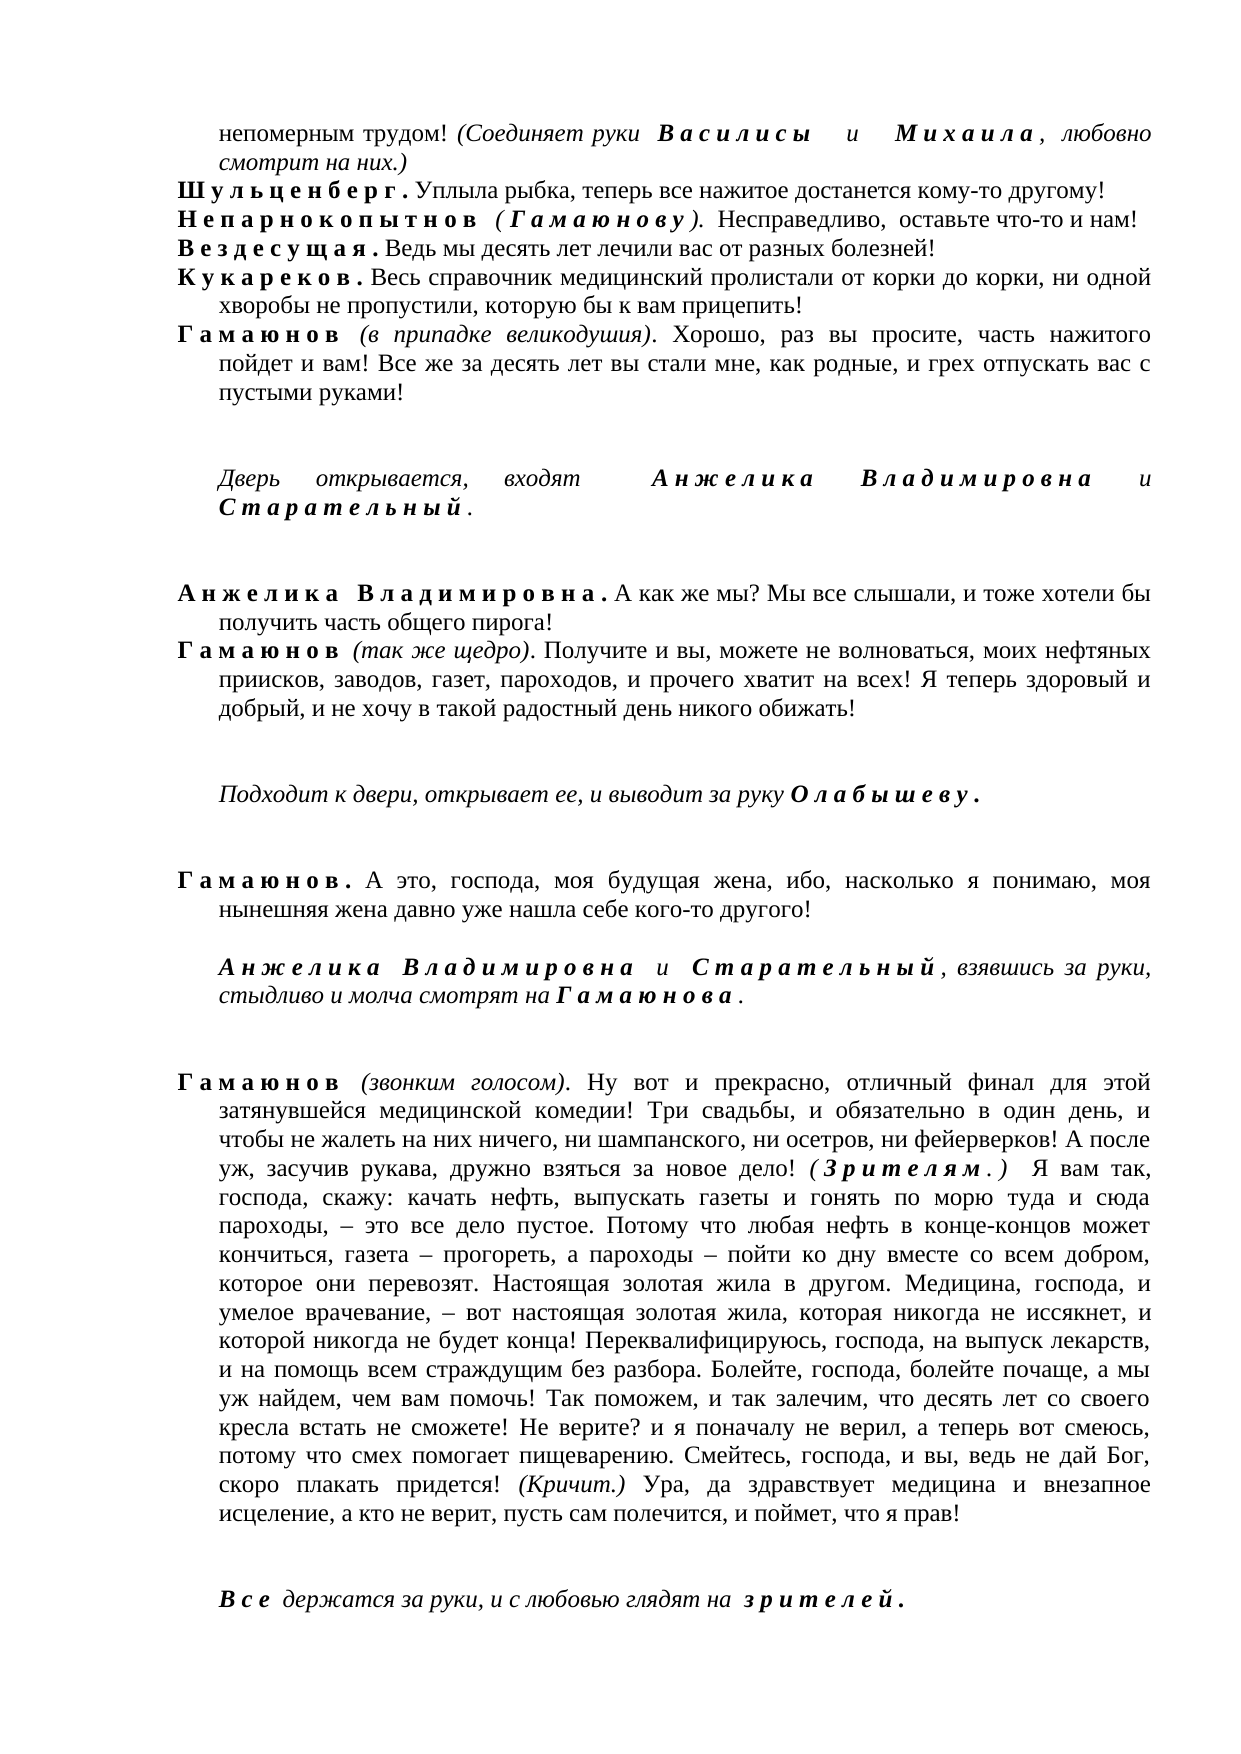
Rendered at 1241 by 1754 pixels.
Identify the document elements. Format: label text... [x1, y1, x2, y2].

text Непарнокопытнов (Гамаюнову). Несправедливо, оставьте что-то и нам! [177, 204, 1152, 233]
text Подходит к двери, открывает ее, и выводит за руку Олабышеву. [218, 779, 1152, 808]
text Анжелика Владимировна и Старательный, взявшись за руки, стыдливо и молча смотрят на Гамаюнова. [218, 952, 1152, 1009]
text Вездесущая. Ведь мы десять лет лечили вас от разных болезней! [177, 233, 1152, 262]
text Анжелика Владимировна. А как же мы? Мы все слышали, и тоже хотели бы получить часть общего пирога! [177, 578, 1152, 636]
text Гамаюнов (звонким голосом). Ну вот и прекрасно, отличный финал для этой затянувшейся медицинской комедии! Три свадьбы, и обязательно в один день, и чтобы не жалеть на них ничего, ни шампанского, ни осетров, ни фейерверков! А после уж, засучив рукава, дружно взяться за новое дело! (Зрителям.) Я вам так, господа, скажу: качать нефть, выпускать газеты и гонять по морю туда и сюда пароходы, – это все дело пустое. Потому что любая нефть в конце-концов может кончиться, газета – прогореть, а пароходы – пойти ко дну вместе со всем добром, которое они перевозят. Настоящая золотая жила в другом. Медицина, господа, и умелое врачевание, – вот настоящая золотая жила, которая никогда не иссякнет, и которой никогда не будет конца! Переквалифицируюсь, господа, на выпуск лекарств, и на помощь всем страждущим без разбора. Болейте, господа, болейте почаще, а мы уж найдем, чем вам помочь! Так поможем, и так залечим, что десять лет со своего кресла встать не сможете! Не верите? и я поначалу не верил, а теперь вот смеюсь, потому что смех помогает пищеварению. Смейтесь, господа, и вы, ведь не дай Бог, скоро плакать придется! (Кричит.) Ура, да здравствует медицина и внезапное исцеление, а кто не верит, пусть сам полечится, и поймет, что я прав! [177, 1067, 1152, 1527]
text Дверь открывается, входят Анжелика Владимировна и Старательный. [218, 463, 1152, 521]
text Кукареков. Весь справочник медицинский пролистали от корки до корки, ни одной хворобы не пропустили, которую бы к вам прицепить! [177, 262, 1152, 319]
text Все держатся за руки, и с любовью глядят на зрителей. [218, 1584, 1152, 1613]
text Гамаюнов (в припадке великодушия). Хорошо, раз вы просите, часть нажитого пойдет и вам! Все же за десять лет вы стали мне, как родные, и грех отпускать вас с пустыми руками! [177, 319, 1152, 406]
text Шульценберг. Уплыла рыбка, теперь все нажитое достанется кому-то другому! [177, 176, 1152, 204]
text Гамаюнов (так же щедро). Получите и вы, можете не волноваться, моих нефтяных приисков, заводов, газет, пароходов, и прочего хватит на всех! Я теперь здоровый и добрый, и не хочу в такой радостный день никого обижать! [177, 636, 1152, 722]
text Гамаюнов. А это, господа, моя будущая жена, ибо, насколько я понимаю, моя нынешняя жена давно уже нашла себе кого-то другого! [177, 866, 1152, 923]
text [177, 118, 1152, 176]
